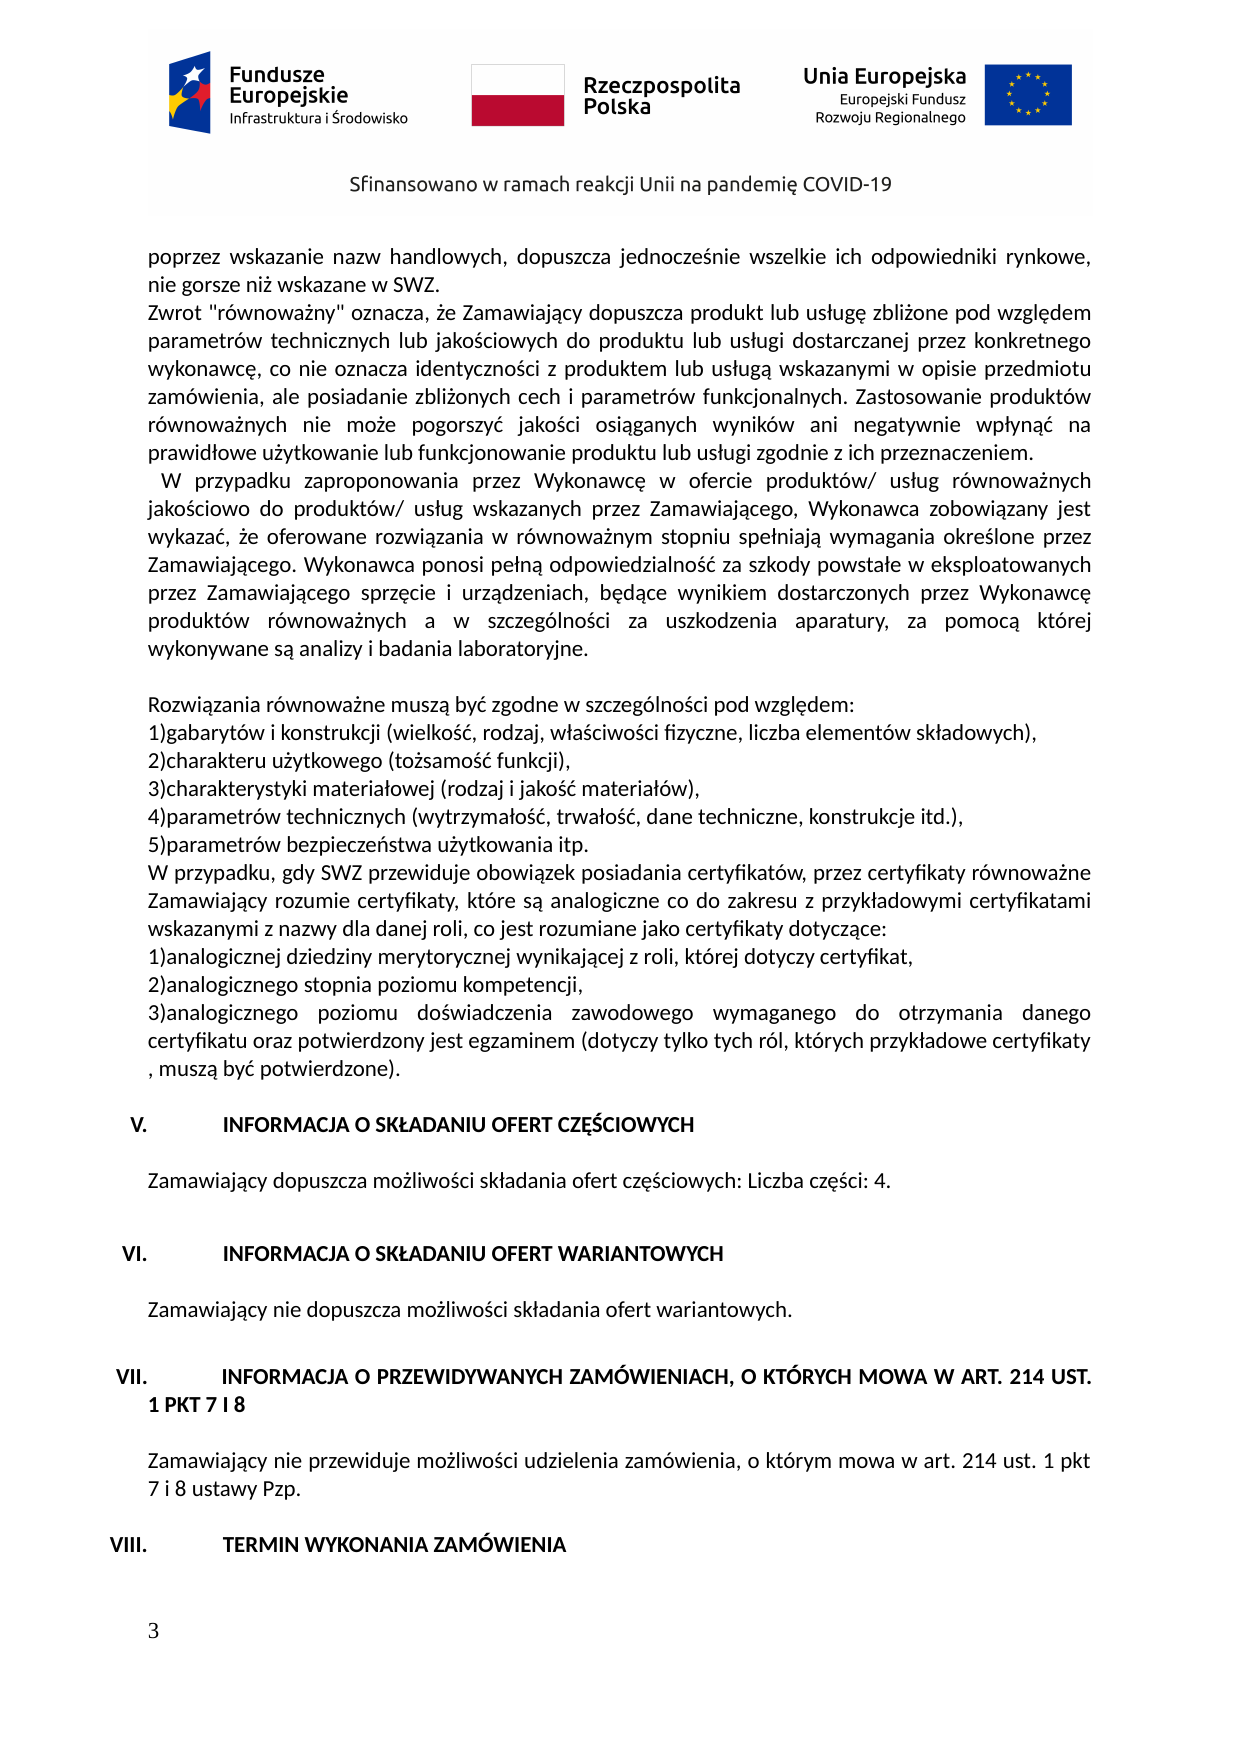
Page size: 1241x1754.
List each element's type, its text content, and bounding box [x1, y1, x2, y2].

text 3)analogicznego poziomu doświadczenia zawodowego wymaganego do otrzymania danego certyfikatu oraz potwierdzony jest egzaminem (dotyczy tylko tych ról, których przykładowe certyfikaty , muszą być potwierdzone). [148, 998, 1093, 1083]
text Zamawiający nie dopuszcza możliwości składania ofert wariantowych. [148, 1295, 1093, 1323]
list INFORMACJA O SKŁADANIU OFERT CZĘŚCIOWYCH [148, 1111, 1093, 1139]
text Rozwiązania równoważne muszą być zgodne w szczególności pod względem: [148, 690, 1093, 718]
text 5)parametrów bezpieczeństwa użytkowania itp. [148, 830, 1093, 858]
list INFORMACJA O PRZEWIDYWANYCH ZAMÓWIENIACH, O KTÓRYCH MOWA W ART. 214 UST. 1 PKT 7 I 8 [148, 1362, 1093, 1418]
list TERMIN WYKONANIA ZAMÓWIENIA [148, 1531, 1093, 1559]
text Zamawiający dopuszcza możliwości składania ofert częściowych: Liczba części: 4. [148, 1167, 1093, 1195]
text Zamawiający nie przewiduje możliwości udzielenia zamówienia, o którym mowa w art. 214 ust. 1 pkt 7 i 8 ustawy Pzp. [148, 1447, 1093, 1503]
text 3)charakterystyki materiałowej (rodzaj i jakość materiałów), [148, 774, 1093, 802]
text 2)charakteru użytkowego (tożsamość funkcji), [148, 746, 1093, 774]
text W przypadku, gdy SWZ przewiduje obowiązek posiadania certyfikatów, przez certyfikaty równoważne Zamawiający rozumie certyfikaty, które są analogiczne co do zakresu z przykładowymi certyfikatami wskazanymi z nazwy dla danej roli, co jest rozumiane jako certyfikaty dotyczące: [148, 858, 1093, 942]
picture [147, 29, 1093, 216]
text 4)parametrów technicznych (wytrzymałość, trwałość, dane techniczne, konstrukcje itd.), [148, 802, 1093, 830]
text W przypadku zaproponowania przez Wykonawcę w ofercie produktów/ usług równoważnych jakościowo do produktów/ usług wskazanych przez Zamawiającego, Wykonawca zobowiązany jest wykazać, że oferowane rozwiązania w równoważnym stopniu spełniają wymagania określone przez Zamawiającego. Wykonawca ponosi pełną odpowiedzialność za szkody powstałe w eksploatowanych przez Zamawiającego sprzęcie i urządzeniach, będące wynikiem dostarczonych przez Wykonawcę produktów równoważnych a w szczególności za uszkodzenia aparatury, za pomocą której wykonywane są analizy i badania laboratoryjne. [148, 466, 1093, 662]
text 2)analogicznego stopnia poziomu kompetencji, [148, 971, 1093, 998]
text Zwrot "równoważny" oznacza, że Zamawiający dopuszcza produkt lub usługę zbliżone pod względem parametrów technicznych lub jakościowych do produktu lub usługi dostarczanej przez konkretnego wykonawcę, co nie oznacza identyczności z produktem lub usługą wskazanymi w opisie przedmiotu zamówienia, ale posiadanie zbliżonych cech i parametrów funkcjonalnych. Zastosowanie produktów równoważnych nie może pogorszyć jakości osiąganych wyników ani negatywnie wpłynąć na prawidłowe użytkowanie lub funkcjonowanie produktu lub usługi zgodnie z ich przeznaczeniem. [148, 298, 1093, 466]
text 1)analogicznej dziedziny merytorycznej wynikającej z roli, której dotyczy certyfikat, [148, 942, 1093, 971]
text 1)gabarytów i konstrukcji (wielkość, rodzaj, właściwości fizyczne, liczba elementów składowych), [148, 718, 1093, 746]
list INFORMACJA O SKŁADANIU OFERT WARIANTOWYCH [148, 1239, 1093, 1267]
